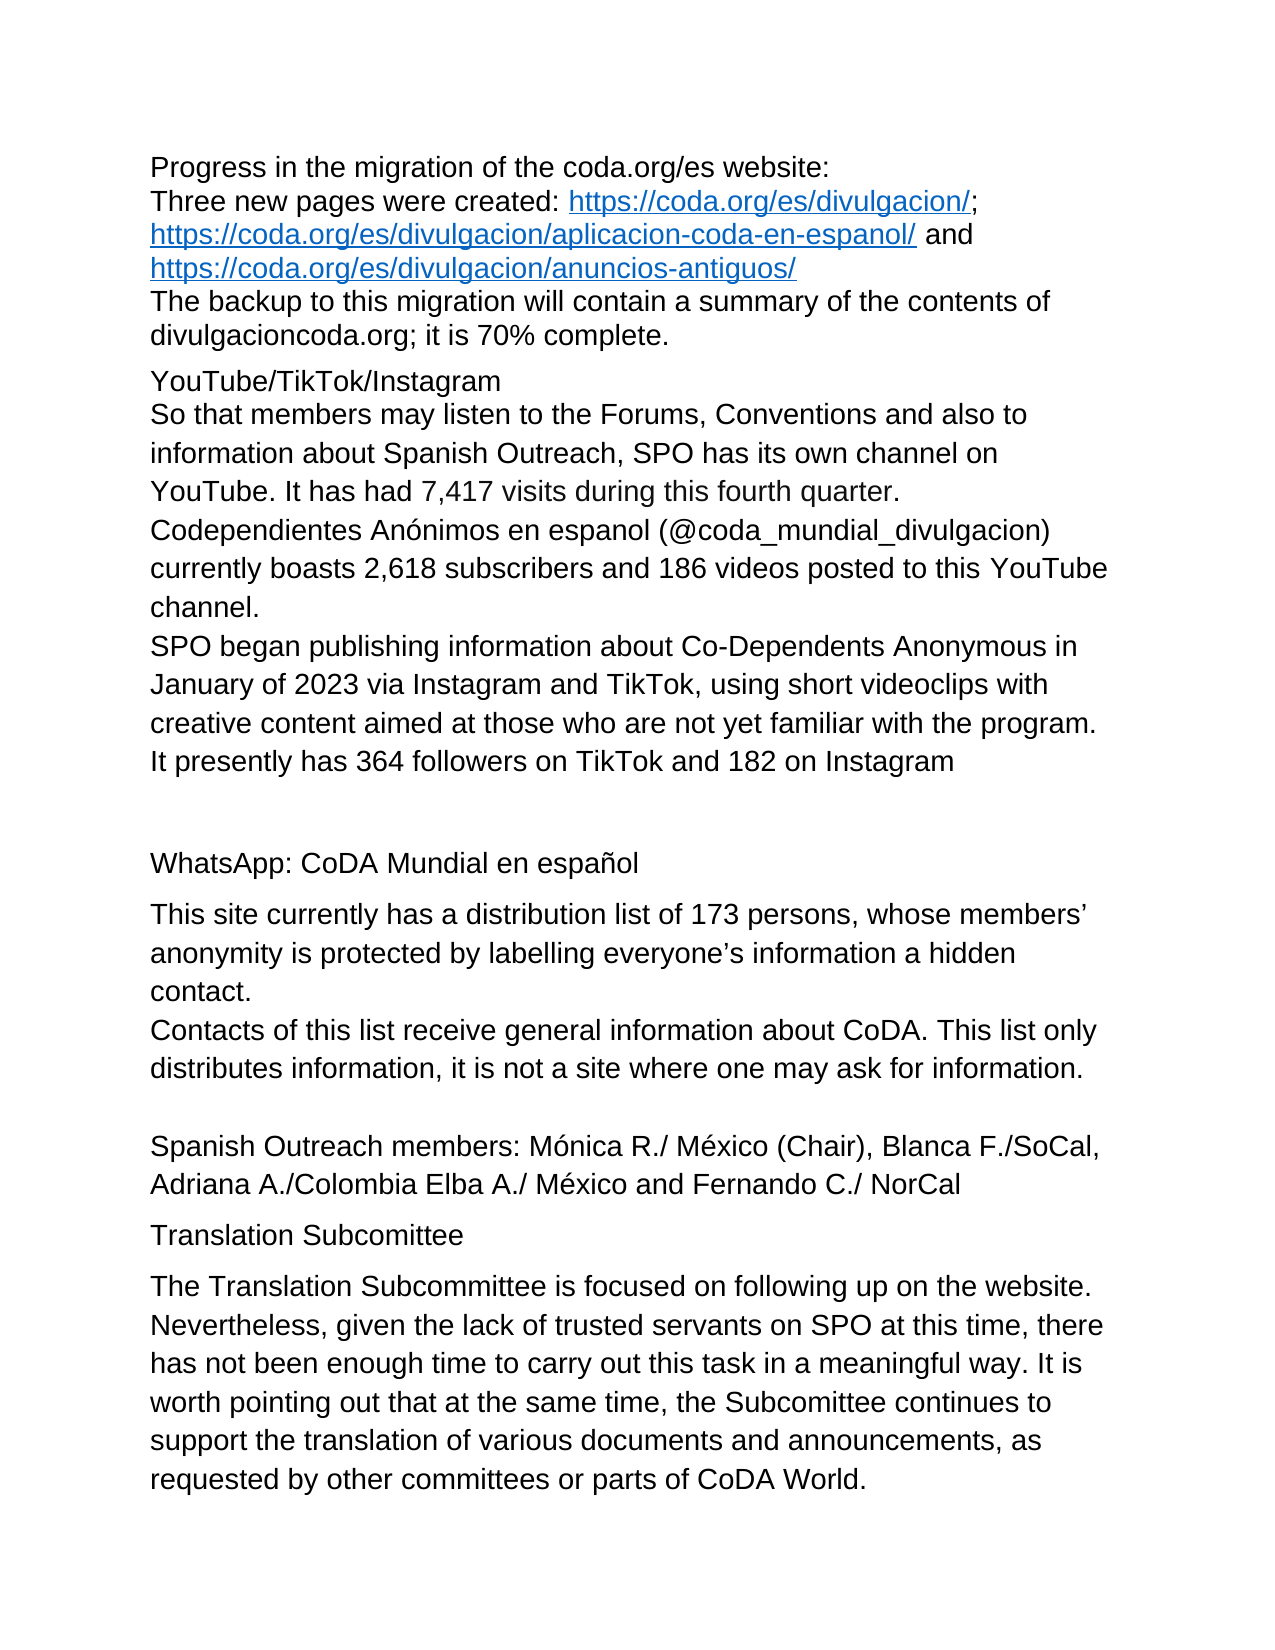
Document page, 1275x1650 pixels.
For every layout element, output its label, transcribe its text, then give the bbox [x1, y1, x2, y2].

text Codependientes Anónimos en espanol (@coda_mundial_divulgacion) currently boasts 2,618 subscribers and 186 videos posted to this YouTube channel. [150, 513, 1125, 623]
text Contacts of this list receive general information about CoDA. This list only distributes information, it is not a site where one may ask for information. [150, 1013, 1125, 1085]
text Translation Subcomittee [150, 1218, 1125, 1252]
text The Translation Subcommittee is focused on following up on the website. Nevertheless, given the lack of trusted servants on SPO at this time, there has not been enough time to carry out this task in a meaningful way. It is worth pointing out that at the same time, the Subcomittee continues to support the translation of various documents and announcements, as requested by other committees or parts of CoDA World. [150, 1269, 1125, 1495]
text This site currently has a distribution list of 173 persons, whose members’ anonymity is protected by labelling everyone’s information a hidden contact. [150, 897, 1125, 1008]
text Spanish Outreach members: Mónica R./ México (Chair), Blanca F./SoCal, Adriana A./Colombia Elba A./ México and Fernando C./ NorCal [150, 1128, 1125, 1201]
text It presently has 364 followers on TikTok and 182 on Instagram [150, 744, 1125, 778]
text SPO began publishing information about Co-Dependents Anonymous in January of 2023 via Instagram and TikTok, using short videoclips with creative content aimed at those who are not yet familiar with the program. [150, 628, 1125, 739]
text YouTube/TikTok/Instagram [150, 364, 1125, 397]
text So that members may listen to the Forums, Conventions and also to information about Spanish Outreach, SPO has its own channel on YouTube. It has had 7,417 visits during this fourth quarter. [150, 397, 1125, 508]
text The backup to this migration will contain a summary of the contents of divulgacioncoda.org; it is 70% complete. [150, 284, 1125, 351]
text WhatsApp: CoDA Mundial en español [150, 846, 1125, 880]
text https://coda.org/es/divulgacion/aplicacion-coda-en-espanol/ and https://coda.org/es/divulgacion/anuncios-antiguos/ [150, 217, 1125, 284]
text Progress in the migration of the coda.org/es website: [150, 150, 1125, 183]
text Three new pages were created: https://coda.org/es/divulgacion/; [150, 183, 1125, 217]
